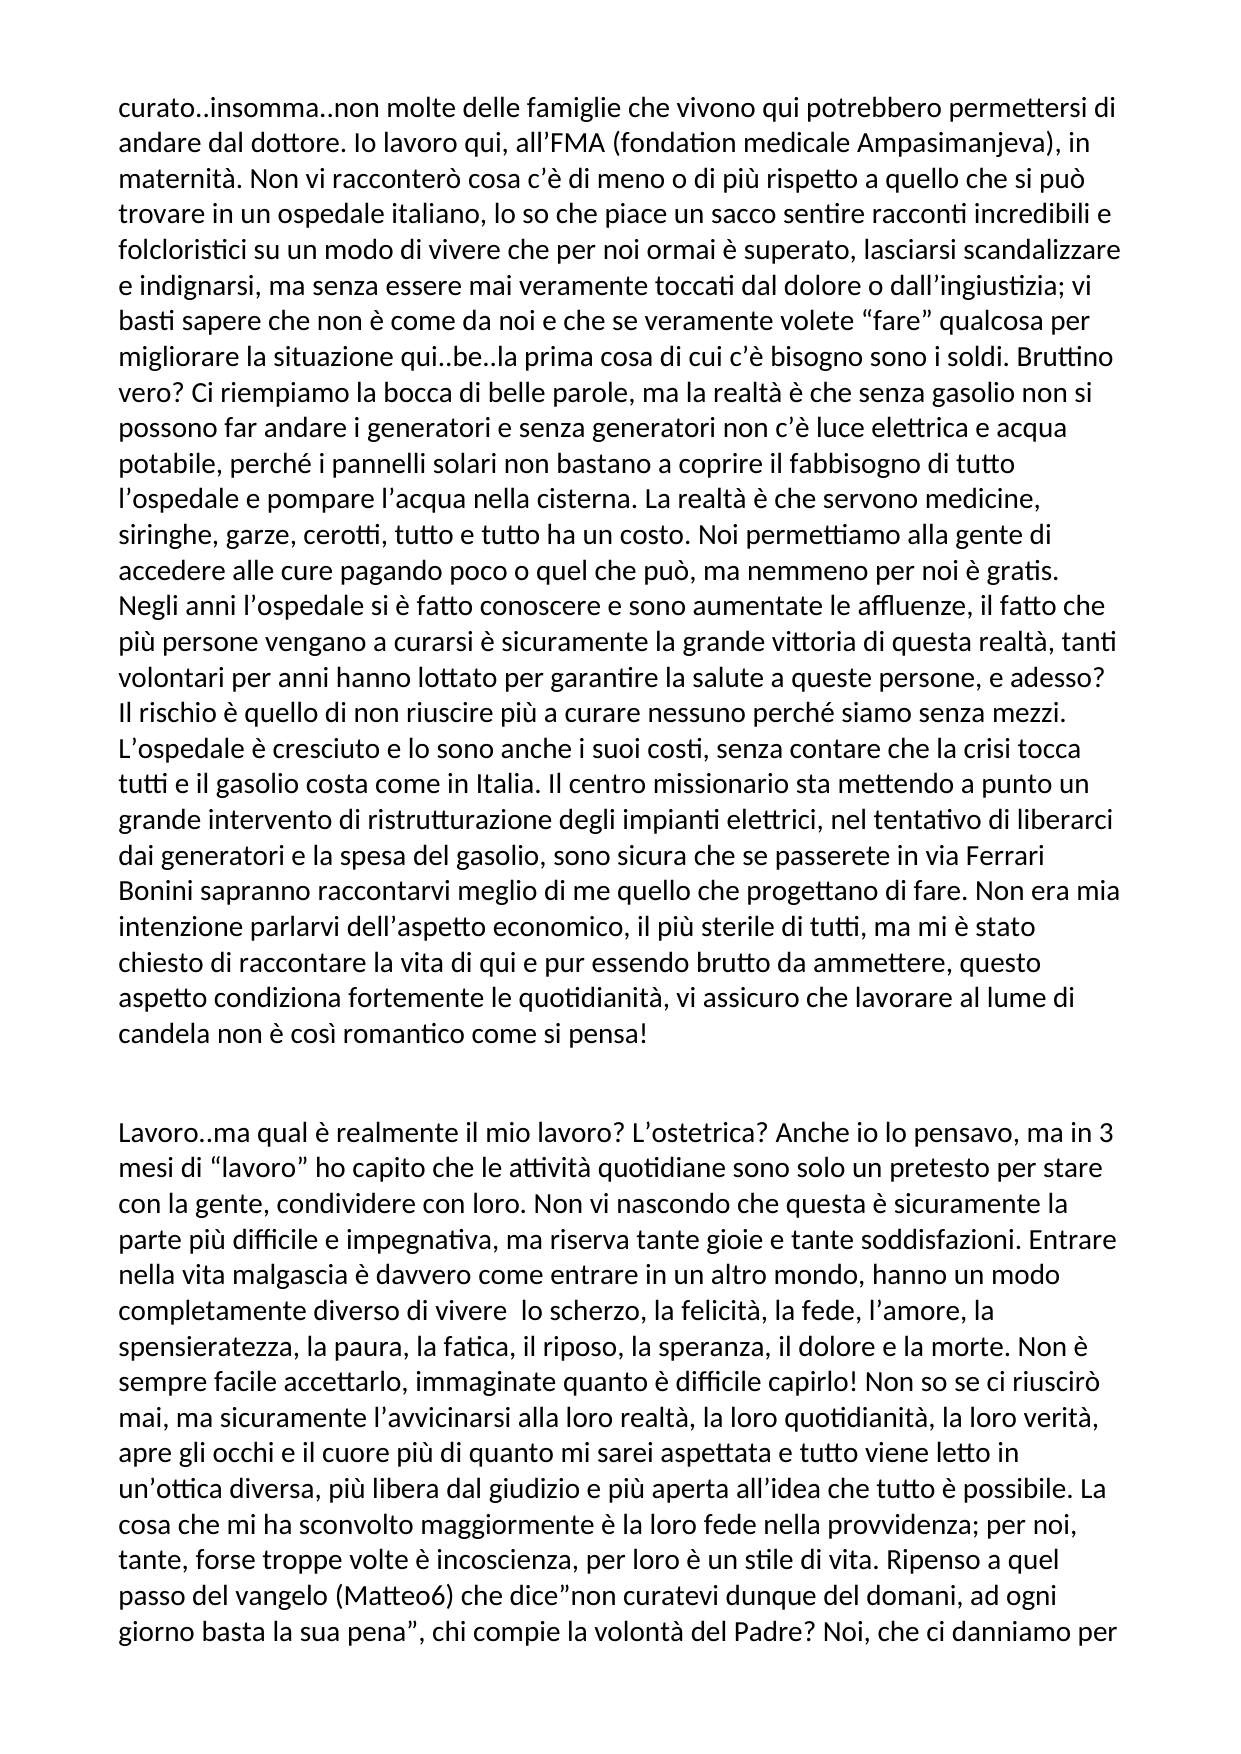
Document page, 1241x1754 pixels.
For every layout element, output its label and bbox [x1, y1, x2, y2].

text [118, 1114, 1122, 1648]
text [118, 89, 1122, 1051]
